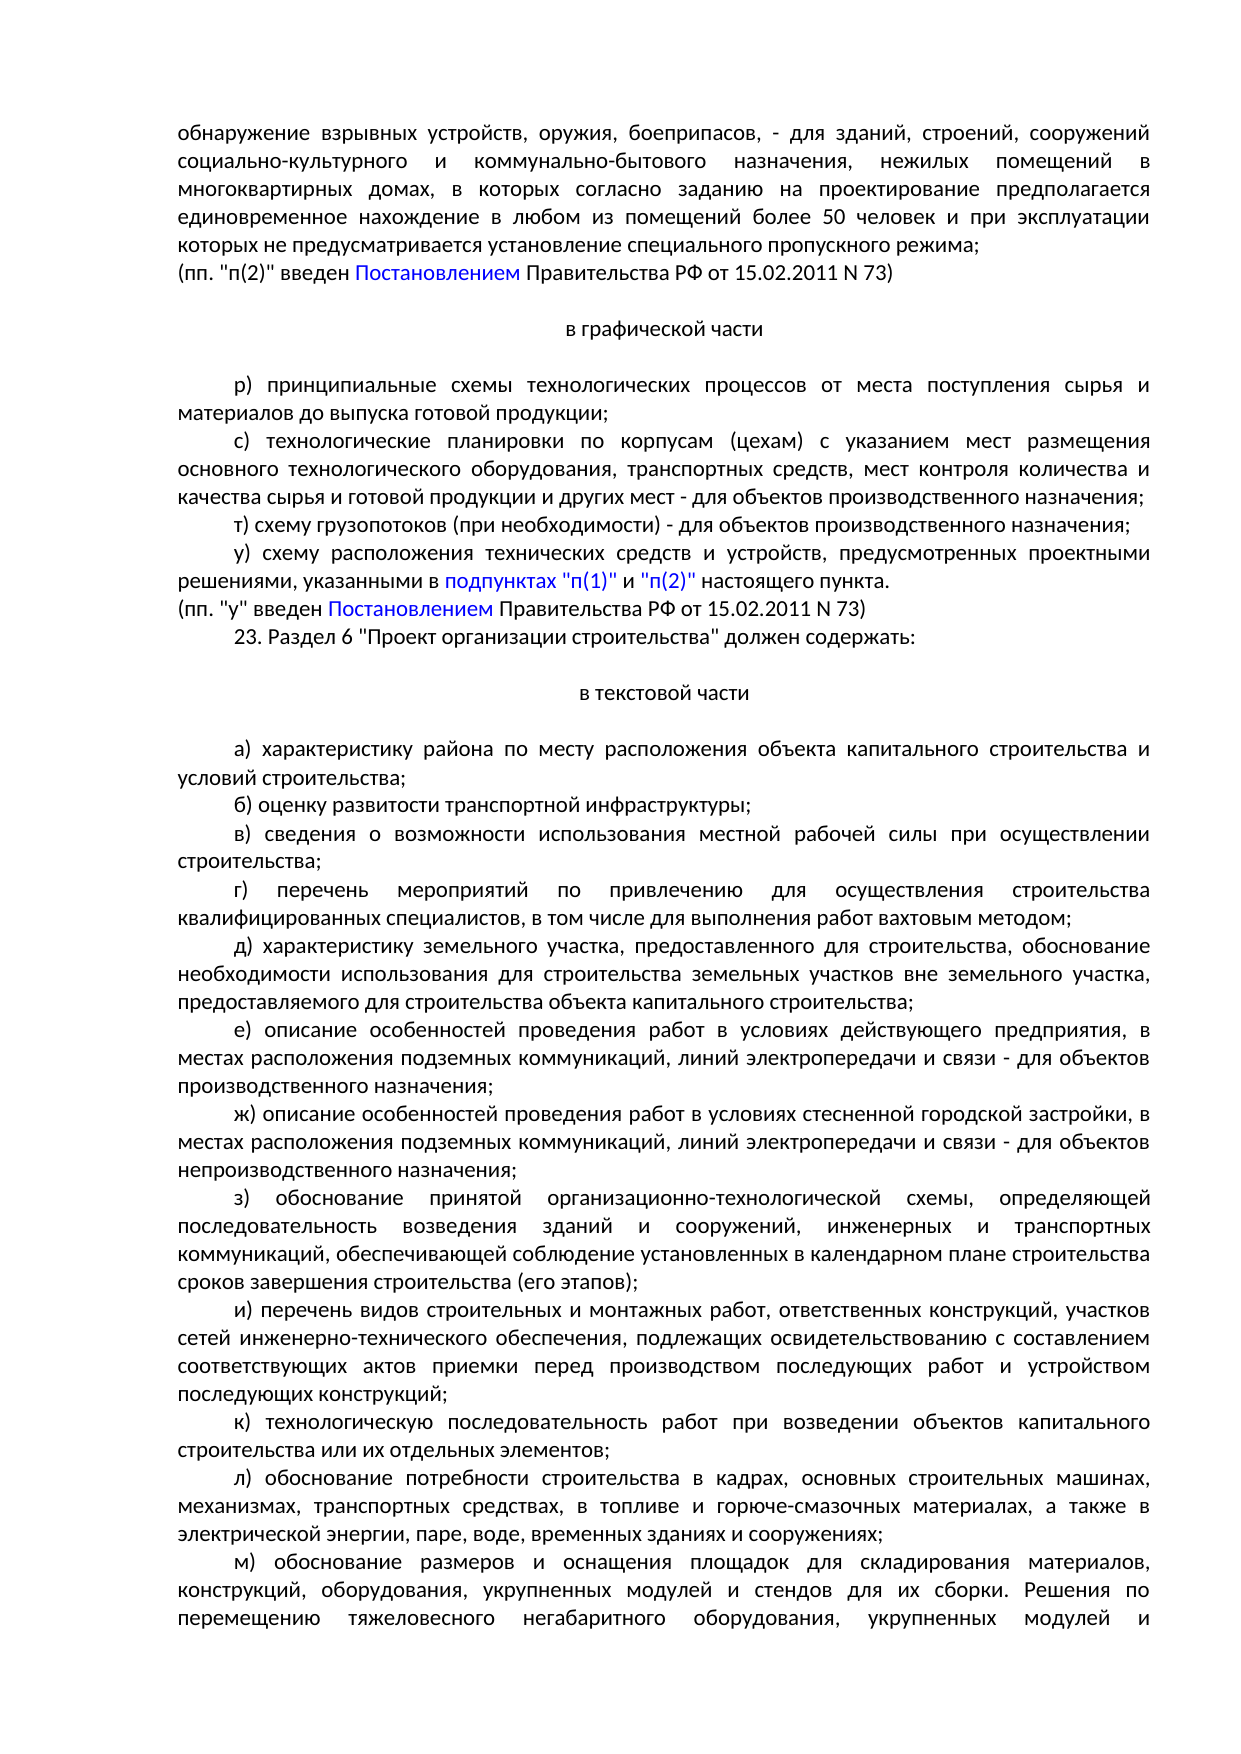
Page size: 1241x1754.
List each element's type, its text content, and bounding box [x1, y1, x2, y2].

text (пп. "п(2)" введен Постановлением Правительства РФ от 15.02.2011 N 73) [177, 258, 1152, 286]
text ж) описание особенностей проведения работ в условиях стесненной городской застройки, в местах расположения подземных коммуникаций, линий электропередачи и связи - для объектов непроизводственного назначения; [177, 1099, 1152, 1183]
text в) сведения о возможности использования местной рабочей силы при осуществлении строительства; [177, 819, 1152, 875]
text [177, 118, 1152, 258]
text б) оценку развитости транспортной инфраструктуры; [177, 791, 1152, 819]
text т) схему грузопотоков (при необходимости) - для объектов производственного назначения; [177, 510, 1152, 538]
text у) схему расположения технических средств и устройств, предусмотренных проектными решениями, указанными в подпунктах "п(1)" и "п(2)" настоящего пункта. [177, 538, 1152, 594]
text к) технологическую последовательность работ при возведении объектов капитального строительства или их отдельных элементов; [177, 1407, 1152, 1463]
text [177, 1547, 1152, 1631]
text в графической части [177, 314, 1152, 342]
text (пп. "у" введен Постановлением Правительства РФ от 15.02.2011 N 73) [177, 594, 1152, 622]
text г) перечень мероприятий по привлечению для осуществления строительства квалифицированных специалистов, в том числе для выполнения работ вахтовым методом; [177, 875, 1152, 931]
text л) обоснование потребности строительства в кадрах, основных строительных машинах, механизмах, транспортных средствах, в топливе и горюче-смазочных материалах, а также в электрической энергии, паре, воде, временных зданиях и сооружениях; [177, 1463, 1152, 1547]
text е) описание особенностей проведения работ в условиях действующего предприятия, в местах расположения подземных коммуникаций, линий электропередачи и связи - для объектов производственного назначения; [177, 1015, 1152, 1099]
text с) технологические планировки по корпусам (цехам) с указанием мест размещения основного технологического оборудования, транспортных средств, мест контроля количества и качества сырья и готовой продукции и других мест - для объектов производственного назначения; [177, 426, 1152, 510]
text в текстовой части [177, 678, 1152, 707]
text и) перечень видов строительных и монтажных работ, ответственных конструкций, участков сетей инженерно-технического обеспечения, подлежащих освидетельствованию с составлением соответствующих актов приемки перед производством последующих работ и устройством последующих конструкций; [177, 1295, 1152, 1407]
text д) характеристику земельного участка, предоставленного для строительства, обоснование необходимости использования для строительства земельных участков вне земельного участка, предоставляемого для строительства объекта капитального строительства; [177, 931, 1152, 1015]
text а) характеристику района по месту расположения объекта капитального строительства и условий строительства; [177, 734, 1152, 791]
text 23. Раздел 6 "Проект организации строительства" должен содержать: [177, 622, 1152, 651]
text р) принципиальные схемы технологических процессов от места поступления сырья и материалов до выпуска готовой продукции; [177, 370, 1152, 426]
text з) обоснование принятой организационно-технологической схемы, определяющей последовательность возведения зданий и сооружений, инженерных и транспортных коммуникаций, обеспечивающей соблюдение установленных в календарном плане строительства сроков завершения строительства (его этапов); [177, 1183, 1152, 1295]
